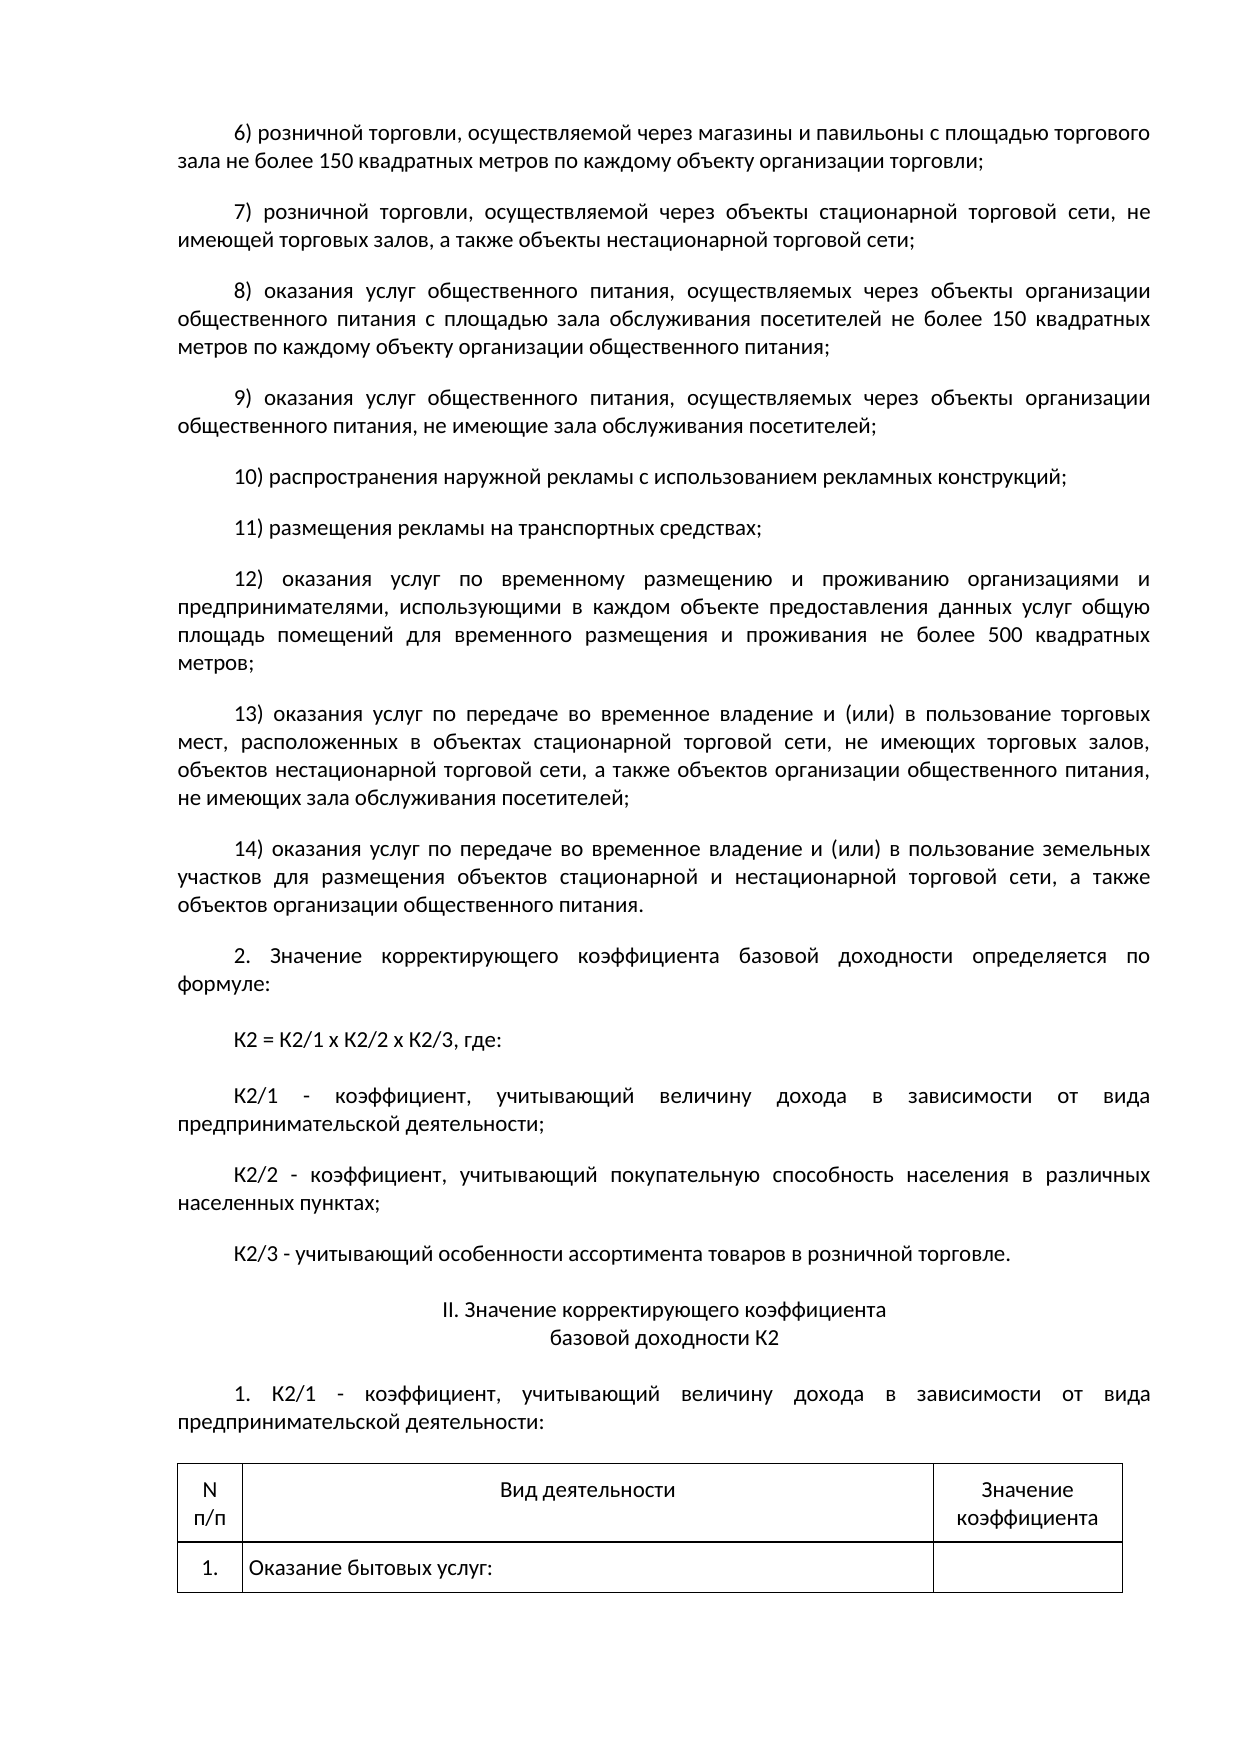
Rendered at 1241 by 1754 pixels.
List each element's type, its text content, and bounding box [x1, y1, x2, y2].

text 10) распространения наружной рекламы с использованием рекламных конструкций; [177, 462, 1152, 490]
text 8) оказания услуг общественного питания, осуществляемых через объекты организации общественного питания с площадью зала обслуживания посетителей не более 150 квадратных метров по каждому объекту организации общественного питания; [177, 276, 1152, 360]
text 2. Значение корректирующего коэффициента базовой доходности определяется по формуле: [177, 941, 1152, 997]
table_header N п/п [178, 1464, 242, 1541]
table_header Вид деятельности [243, 1464, 933, 1541]
table_header Значение коэффициента [934, 1464, 1122, 1541]
text 7) розничной торговли, осуществляемой через объекты стационарной торговой сети, не имеющей торговых залов, а также объекты нестационарной торговой сети; [177, 197, 1152, 253]
text II. Значение корректирующего коэффициента [177, 1295, 1152, 1323]
table_cell [934, 1543, 1122, 1592]
text К2/2 - коэффициент, учитывающий покупательную способность населения в различных населенных пунктах; [177, 1160, 1152, 1216]
text базовой доходности К2 [177, 1323, 1152, 1351]
text 14) оказания услуг по передаче во временное владение и (или) в пользование земельных участков для размещения объектов стационарной и нестационарной торговой сети, а также объектов организации общественного питания. [177, 834, 1152, 918]
text 1. К2/1 - коэффициент, учитывающий величину дохода в зависимости от вида предпринимательской деятельности: [177, 1379, 1152, 1435]
text К2/3 - учитывающий особенности ассортимента товаров в розничной торговле. [177, 1239, 1152, 1267]
text 11) размещения рекламы на транспортных средствах; [177, 513, 1152, 541]
text 9) оказания услуг общественного питания, осуществляемых через объекты организации общественного питания, не имеющие зала обслуживания посетителей; [177, 383, 1152, 439]
text 6) розничной торговли, осуществляемой через магазины и павильоны с площадью торгового зала не более 150 квадратных метров по каждому объекту организации торговли; [177, 118, 1152, 174]
text 13) оказания услуг по передаче во временное владение и (или) в пользование торговых мест, расположенных в объектах стационарной торговой сети, не имеющих торговых залов, объектов нестационарной торговой сети, а также объектов организации общественного питания, не имеющих зала обслуживания посетителей; [177, 699, 1152, 811]
text К2/1 - коэффициент, учитывающий величину дохода в зависимости от вида предпринимательской деятельности; [177, 1081, 1152, 1137]
table_cell 1. [178, 1543, 242, 1592]
text К2 = К2/1 x К2/2 x К2/3, где: [177, 1025, 1152, 1053]
table_cell Оказание бытовых услуг: [243, 1543, 933, 1592]
text 12) оказания услуг по временному размещению и проживанию организациями и предпринимателями, использующими в каждом объекте предоставления данных услуг общую площадь помещений для временного размещения и проживания не более 500 квадратных метров; [177, 564, 1152, 676]
